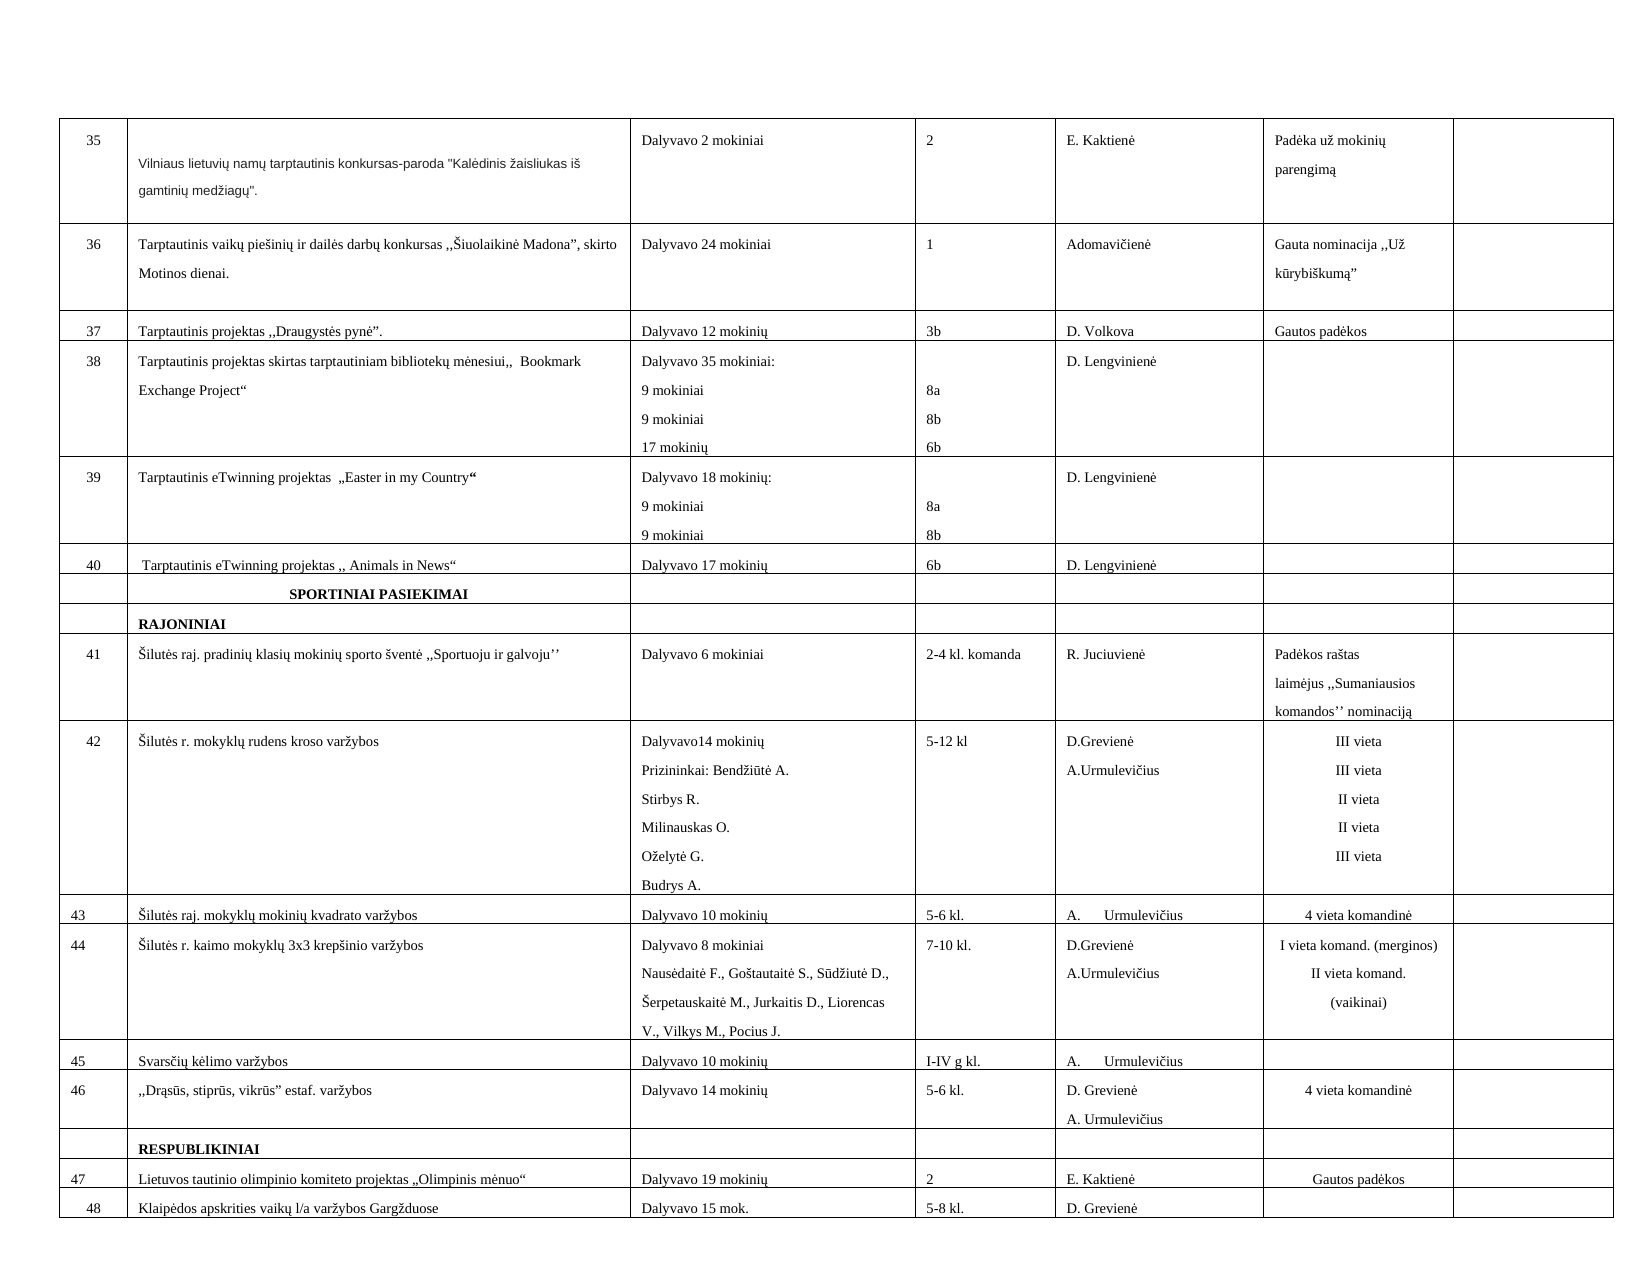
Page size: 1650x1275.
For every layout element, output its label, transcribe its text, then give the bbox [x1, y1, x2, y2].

table_cell 37 [60, 311, 127, 340]
table_cell [1454, 1070, 1613, 1128]
table_cell Dalyvavo14 mokinių Prizininkai: Bendžiūtė A. Stirbys R. Milinauskas O. Oželytė G. Budrys A. [631, 721, 915, 893]
table_cell 42 [60, 721, 127, 893]
table_cell [1454, 924, 1613, 1039]
table_cell [60, 604, 127, 633]
table_cell Dalyvavo 10 mokinių [631, 895, 915, 923]
table_cell Dalyvavo 35 mokiniai: 9 mokiniai 9 mokiniai 17 mokinių [631, 341, 915, 456]
table_cell Dalyvavo 18 mokinių: 9 mokiniai 9 mokiniai [631, 457, 915, 543]
table_cell [1264, 604, 1453, 633]
table_cell 5-6 kl. [916, 895, 1055, 923]
table_cell SPORTINIAI PASIEKIMAI [128, 574, 630, 603]
table_cell [1454, 574, 1613, 603]
table_cell III vieta III vieta II vieta II vieta III vieta [1264, 721, 1453, 893]
table_cell 4 vieta komandinė [1264, 1070, 1453, 1128]
table_cell 5-6 kl. [916, 1070, 1055, 1128]
table_cell [1454, 224, 1613, 310]
table_cell Šilutės r. kaimo mokyklų 3x3 krepšinio varžybos [128, 924, 630, 1039]
table_cell Dalyvavo 6 mokiniai [631, 634, 915, 720]
table_cell 35 [60, 119, 127, 223]
table_cell D. Grevienė A. Urmulevičius [1056, 1070, 1263, 1128]
table_cell 3b [916, 311, 1055, 340]
table_cell Šilutės raj. pradinių klasių mokinių sporto šventė ,,Sportuoju ir galvoju’’ [128, 634, 630, 720]
table_cell [1454, 1188, 1613, 1217]
table_cell [1454, 721, 1613, 893]
table_cell 44 [60, 924, 127, 1039]
table_cell Lietuvos tautinio olimpinio komiteto projektas „Olimpinis mėnuo“ [128, 1159, 630, 1187]
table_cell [1264, 1188, 1453, 1217]
table_cell RAJONINIAI [128, 604, 630, 633]
table_cell [916, 1129, 1055, 1157]
table_cell 7-10 kl. [916, 924, 1055, 1039]
table_cell [1454, 544, 1613, 573]
table_cell [1454, 341, 1613, 456]
table_cell 8a 8b [916, 457, 1055, 543]
table_cell [916, 574, 1055, 603]
table_cell [1454, 1040, 1613, 1069]
table_cell E. Kaktienė [1056, 119, 1263, 223]
table_cell Tarptautinis vaikų piešinių ir dailės darbų konkursas ,,Šiuolaikinė Madona”, skirto Motinos dienai. [128, 224, 630, 310]
table_cell Tarptautinis projektas ,,Draugystės pynė”. [128, 311, 630, 340]
table_cell 47 [60, 1159, 127, 1187]
table_cell [1264, 1040, 1453, 1069]
table_cell [1454, 604, 1613, 633]
table_cell [60, 1129, 127, 1157]
table_cell [1454, 895, 1613, 923]
table_cell [1056, 604, 1263, 633]
table_cell 2-4 kl. komanda [916, 634, 1055, 720]
table_cell Šilutės raj. mokyklų mokinių kvadrato varžybos [128, 895, 630, 923]
table_cell Tarptautinis eTwinning projektas ,, Animals in News“ [128, 544, 630, 573]
table_cell E. Kaktienė [1056, 1159, 1263, 1187]
table_cell R. Juciuvienė [1056, 634, 1263, 720]
table_cell 2 [916, 119, 1055, 223]
table_cell Gautos padėkos [1264, 1159, 1453, 1187]
table_cell [1056, 1129, 1263, 1157]
table_cell [631, 574, 915, 603]
table_cell 5-8 kl. [916, 1188, 1055, 1217]
table_cell 36 [60, 224, 127, 310]
table_cell 5-12 kl [916, 721, 1055, 893]
table_cell 40 [60, 544, 127, 573]
table_cell Dalyvavo 8 mokiniai Nausėdaitė F., Goštautaitė S., Sūdžiutė D., Šerpetauskaitė M., Jurkaitis D., Liorencas V., Vilkys M., Pocius J. [631, 924, 915, 1039]
table_cell D. Lengvinienė [1056, 457, 1263, 543]
table_cell Urmulevičius [1056, 1040, 1263, 1069]
table_cell 8a 8b 6b [916, 341, 1055, 456]
table_cell [1264, 1129, 1453, 1157]
table_cell Svarsčių kėlimo varžybos [128, 1040, 630, 1069]
table_cell [1056, 574, 1263, 603]
table_cell [1264, 544, 1453, 573]
table_cell Padėka už mokinių parengimą [1264, 119, 1453, 223]
table_cell [60, 574, 127, 603]
table_cell [916, 604, 1055, 633]
table_cell 45 [60, 1040, 127, 1069]
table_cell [631, 1188, 915, 1217]
table_cell D. Volkova [1056, 311, 1263, 340]
table_cell I vieta komand. (merginos) II vieta komand. (vaikinai) [1264, 924, 1453, 1039]
table_cell [1454, 457, 1613, 543]
table_cell Dalyvavo 14 mokinių [631, 1070, 915, 1128]
table_cell [1454, 634, 1613, 720]
table_cell [631, 604, 915, 633]
table_cell I-IV g kl. [916, 1040, 1055, 1069]
table_cell Dalyvavo 12 mokinių [631, 311, 915, 340]
table_cell Dalyvavo 10 mokinių [631, 1040, 915, 1069]
table_cell Tarptautinis projektas skirtas tarptautiniam bibliotekų mėnesiui,, Bookmark Exchange Project“ [128, 341, 630, 456]
table_cell Padėkos raštas laimėjus ,,Sumaniausios komandos’’ nominaciją [1264, 634, 1453, 720]
table_cell 46 [60, 1070, 127, 1128]
table_cell Dalyvavo 2 mokiniai [631, 119, 915, 223]
table_cell [1264, 341, 1453, 456]
table_cell 2 [916, 1159, 1055, 1187]
table_cell Adomavičienė [1056, 224, 1263, 310]
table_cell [1056, 1188, 1263, 1217]
table_cell [1264, 457, 1453, 543]
table_cell Dalyvavo 24 mokiniai [631, 224, 915, 310]
table_cell Tarptautinis eTwinning projektas „Easter in my Country“ [128, 457, 630, 543]
table_cell [1454, 1129, 1613, 1157]
table_cell [1264, 574, 1453, 603]
table_cell Dalyvavo 17 mokinių [631, 544, 915, 573]
table_cell [631, 1129, 915, 1157]
table_cell Vilniaus lietuvių namų tarptautinis konkursas-paroda "Kalėdinis žaisliukas iš gamtinių medžiagų". [128, 119, 630, 223]
table_cell D.Grevienė A.Urmulevičius [1056, 924, 1263, 1039]
table_cell Šilutės r. mokyklų rudens kroso varžybos [128, 721, 630, 893]
table_cell 1 [916, 224, 1055, 310]
table_cell Dalyvavo 19 mokinių [631, 1159, 915, 1187]
table_cell 39 [60, 457, 127, 543]
table_cell 43 [60, 895, 127, 923]
table_cell Gauta nominacija ,,Už kūrybiškumą” [1264, 224, 1453, 310]
table_cell D. Lengvinienė [1056, 341, 1263, 456]
table_cell D.Grevienė A.Urmulevičius [1056, 721, 1263, 893]
table_cell Gautos padėkos [1264, 311, 1453, 340]
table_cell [128, 1188, 630, 1217]
table_cell 4 vieta komandinė [1264, 895, 1453, 923]
table_cell Urmulevičius [1056, 895, 1263, 923]
table_cell RESPUBLIKINIAI [128, 1129, 630, 1157]
table_cell 6b [916, 544, 1055, 573]
table_cell [1454, 1159, 1613, 1187]
table_cell [1454, 311, 1613, 340]
table_cell D. Lengvinienė [1056, 544, 1263, 573]
table_cell 41 [60, 634, 127, 720]
table_cell 38 [60, 341, 127, 456]
table_cell [1454, 119, 1613, 223]
table_cell ,,Drąsūs, stiprūs, vikrūs” estaf. varžybos [128, 1070, 630, 1128]
table_cell 48 [60, 1188, 127, 1217]
